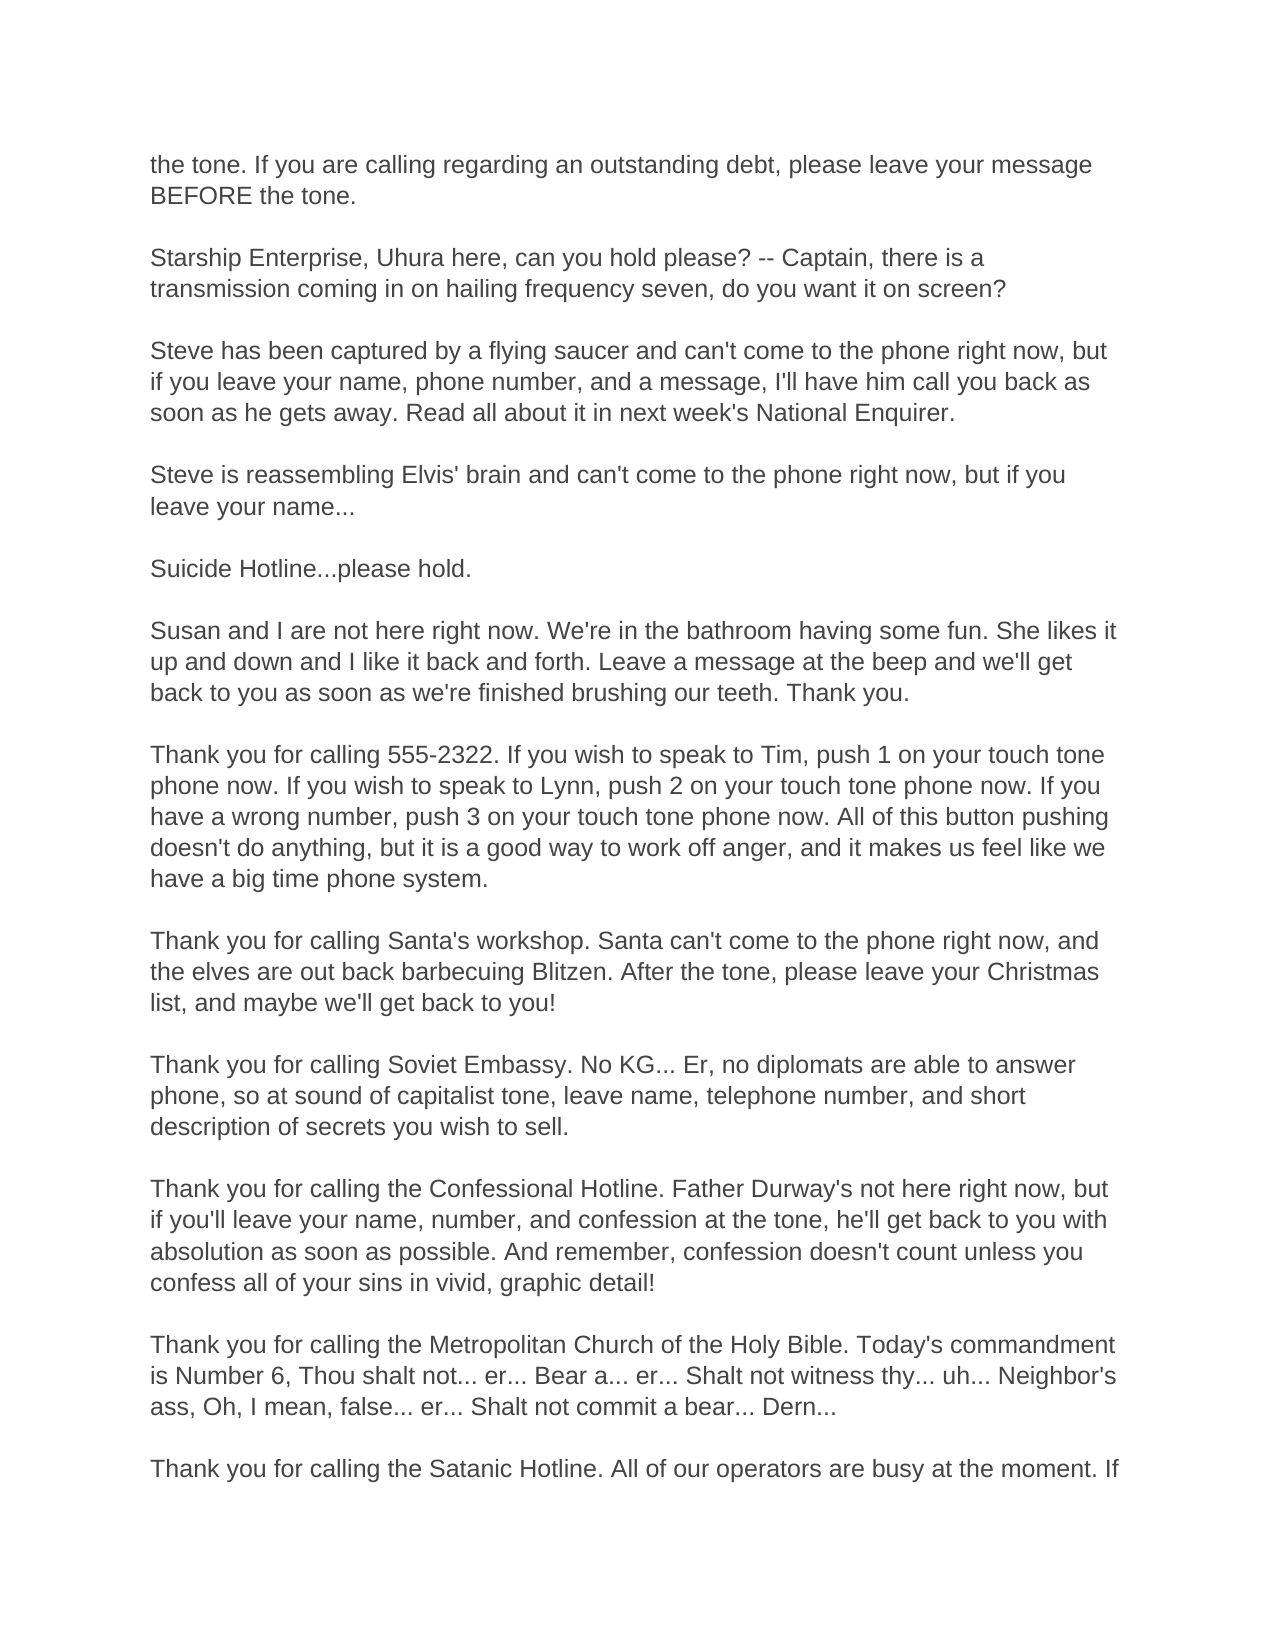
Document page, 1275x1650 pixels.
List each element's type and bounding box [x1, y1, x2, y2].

text [150, 150, 1125, 1482]
